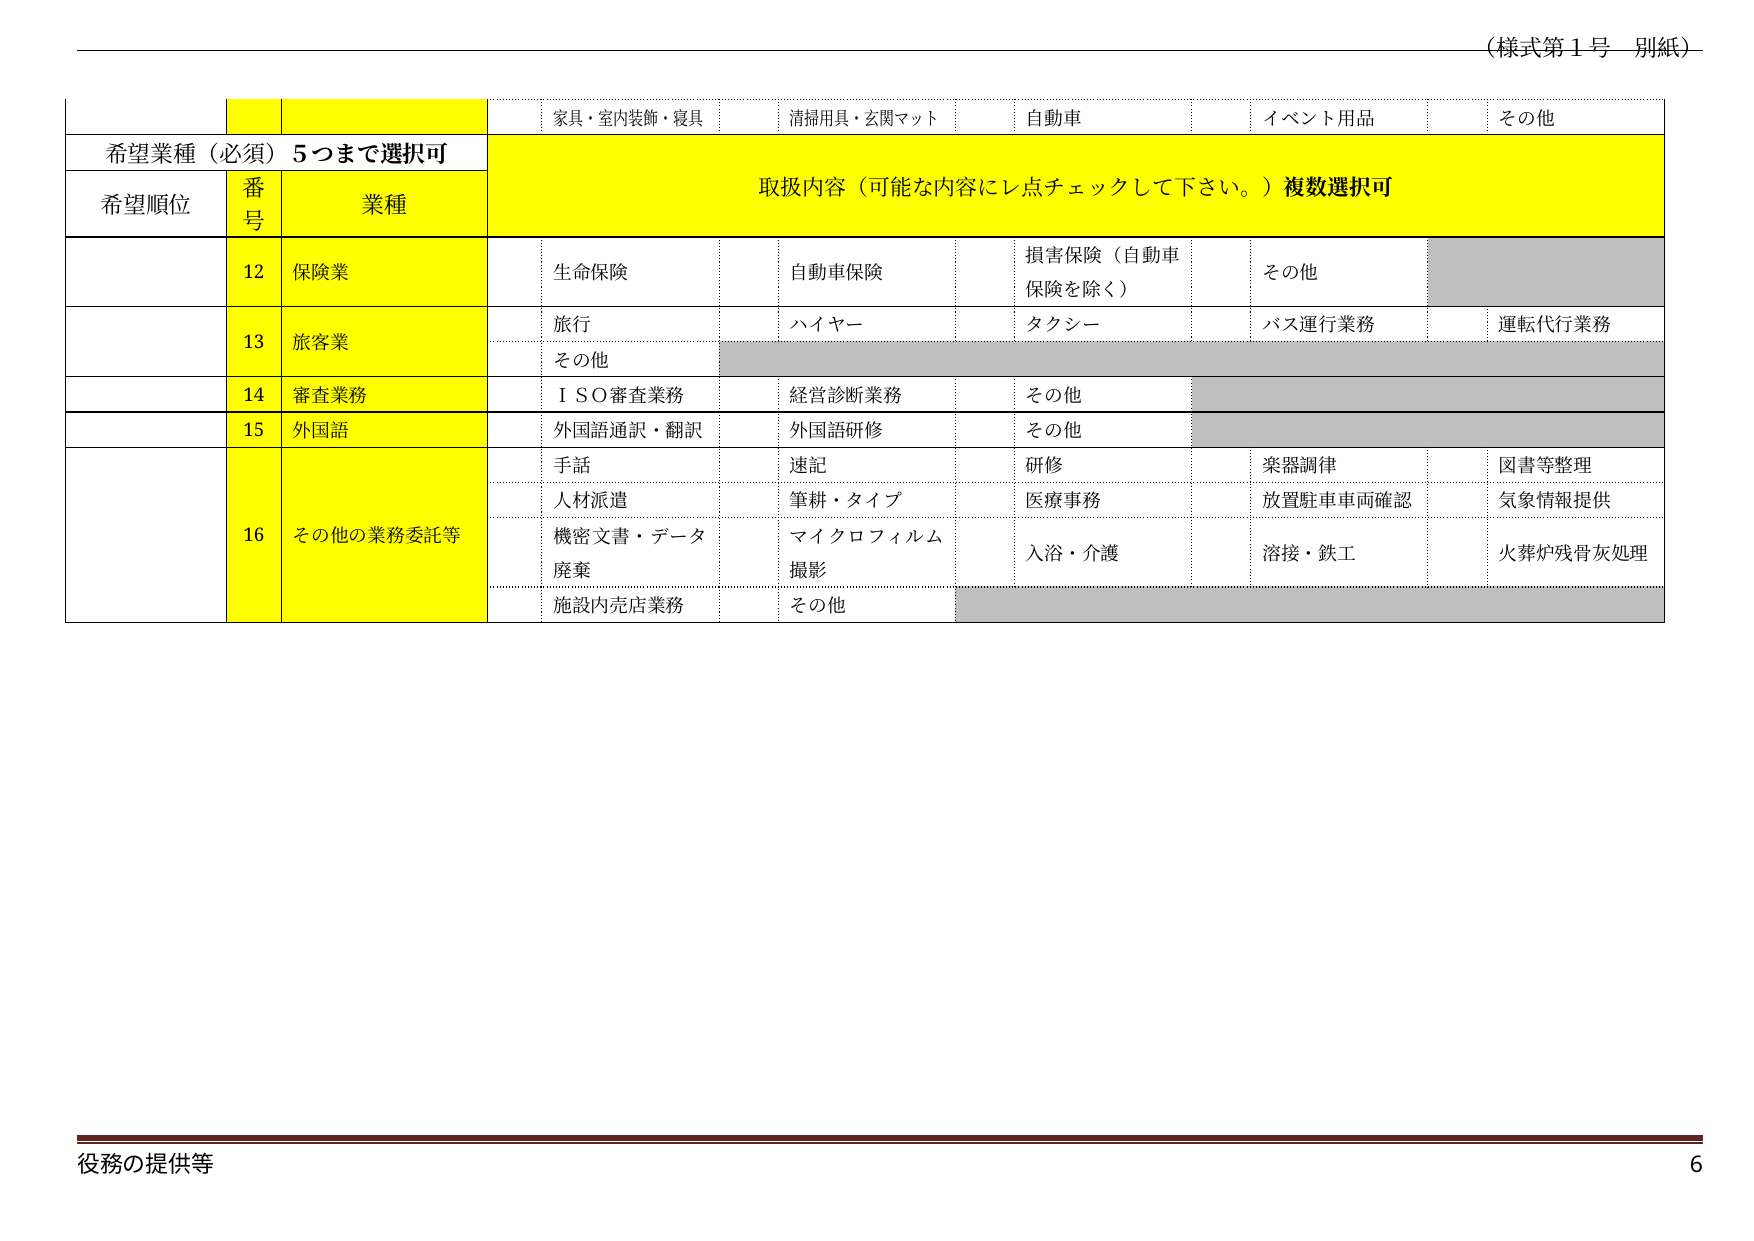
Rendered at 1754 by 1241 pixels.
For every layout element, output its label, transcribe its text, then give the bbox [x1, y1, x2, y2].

table_cell [719, 413, 778, 447]
table_cell マイクロフィルム撮影 [778, 517, 955, 586]
table_cell [719, 99, 778, 134]
table_cell その他 [1487, 99, 1664, 134]
table_cell [955, 99, 1014, 134]
table_cell [66, 377, 226, 411]
table_cell 13 [227, 307, 281, 376]
table_cell 16 [227, 448, 281, 622]
table_cell [955, 307, 1014, 341]
table_cell [1192, 413, 1664, 447]
table_cell [488, 377, 542, 411]
table_cell [955, 586, 1664, 622]
table_cell 14 [227, 377, 281, 411]
table_cell 15 [227, 413, 281, 447]
table_cell その他 [1014, 413, 1192, 447]
table_cell [719, 377, 778, 411]
table_cell 取扱内容（可能な内容にレ点チェックして下さい。）複数選択可 [488, 135, 1664, 236]
table_cell [1192, 448, 1251, 482]
table_cell 旅行 [542, 307, 719, 341]
table_cell [719, 448, 778, 482]
table_cell [488, 448, 542, 482]
table_cell 自動車 [1014, 99, 1192, 134]
table_cell 損害保険（自動車保険を除く） [1014, 238, 1192, 306]
table_cell 楽器調律 [1251, 448, 1428, 482]
table_cell 番号 [227, 171, 281, 236]
table_cell [66, 413, 226, 447]
table_cell 希望順位 [66, 171, 226, 236]
table_cell [1428, 307, 1487, 341]
table_cell [1428, 238, 1664, 306]
table_cell [1428, 517, 1487, 586]
table_cell [488, 341, 542, 376]
table_cell 経営診断業務 [778, 377, 955, 411]
table_cell [1192, 99, 1251, 134]
table_cell [1428, 448, 1487, 482]
table_cell タクシー [1014, 307, 1192, 341]
table_cell [955, 377, 1014, 411]
table_cell バス運行業務 [1251, 307, 1428, 341]
table_cell [66, 307, 226, 376]
table_cell [1192, 238, 1251, 306]
table_cell その他 [1014, 377, 1192, 411]
table_cell 旅客業 [282, 307, 487, 376]
table_cell その他の業務委託等 [282, 448, 487, 622]
table_cell 火葬炉残骨灰処理 [1487, 517, 1664, 586]
table_cell 家具・室内装飾・寝具 [542, 99, 719, 134]
table_cell [66, 238, 226, 306]
table_cell 審査業務 [282, 377, 487, 411]
table_cell 図書等整理 [1487, 448, 1664, 482]
table_cell [488, 307, 542, 341]
table_cell [1428, 482, 1487, 517]
table_cell [488, 413, 542, 447]
table_cell 溶接・鉄工 [1251, 517, 1428, 586]
table_cell その他 [1251, 238, 1428, 306]
table_cell [955, 238, 1014, 306]
table_cell [719, 517, 778, 586]
table_cell 機密文書・データ廃棄 [542, 517, 719, 586]
table_cell 速記 [778, 448, 955, 482]
table_cell [1428, 99, 1487, 134]
table_cell 研修 [1014, 448, 1192, 482]
table_cell 手話 [542, 448, 719, 482]
table_cell 運転代行業務 [1487, 307, 1664, 341]
table_cell ＩＳＯ審査業務 [542, 377, 719, 411]
table_cell その他 [778, 586, 955, 622]
table_cell [1192, 307, 1251, 341]
table_cell 外国語 [282, 413, 487, 447]
table_cell 筆耕・タイプ [778, 482, 955, 517]
table_cell [955, 413, 1014, 447]
table_cell [488, 517, 542, 586]
table_cell [488, 586, 542, 622]
table_cell その他 [542, 341, 719, 376]
table_cell [719, 238, 778, 306]
table_cell [719, 586, 778, 622]
table_cell 医療事務 [1014, 482, 1192, 517]
table_cell 自動車保険 [778, 238, 955, 306]
table_cell 入浴・介護 [1014, 517, 1192, 586]
table_cell 放置駐車車両確認 [1251, 482, 1428, 517]
table_cell [1192, 482, 1251, 517]
table_cell 外国語研修 [778, 413, 955, 447]
table_cell [719, 341, 1664, 376]
table_cell 希望業種（必須）５つまで選択可 [66, 135, 487, 169]
table_cell [1192, 377, 1664, 411]
table_cell [955, 482, 1014, 517]
table_cell ハイヤー [778, 307, 955, 341]
table_cell 12 [227, 238, 281, 306]
table_cell [955, 517, 1014, 586]
table_cell 気象情報提供 [1487, 482, 1664, 517]
table_cell イベント用品 [1251, 99, 1428, 134]
table_cell [955, 448, 1014, 482]
table_cell [719, 482, 778, 517]
table_cell 施設内売店業務 [542, 586, 719, 622]
table_cell 生命保険 [542, 238, 719, 306]
table_cell 外国語通訳・翻訳 [542, 413, 719, 447]
table_cell [719, 307, 778, 341]
table_cell 清掃用具・玄関マット [778, 99, 955, 134]
table_cell [66, 448, 226, 622]
table_cell [488, 238, 542, 306]
table_cell 人材派遣 [542, 482, 719, 517]
table_cell [488, 99, 542, 134]
table_cell 保険業 [282, 238, 487, 306]
table_cell [488, 482, 542, 517]
table_cell 業種 [282, 171, 487, 236]
table_cell [1192, 517, 1251, 586]
